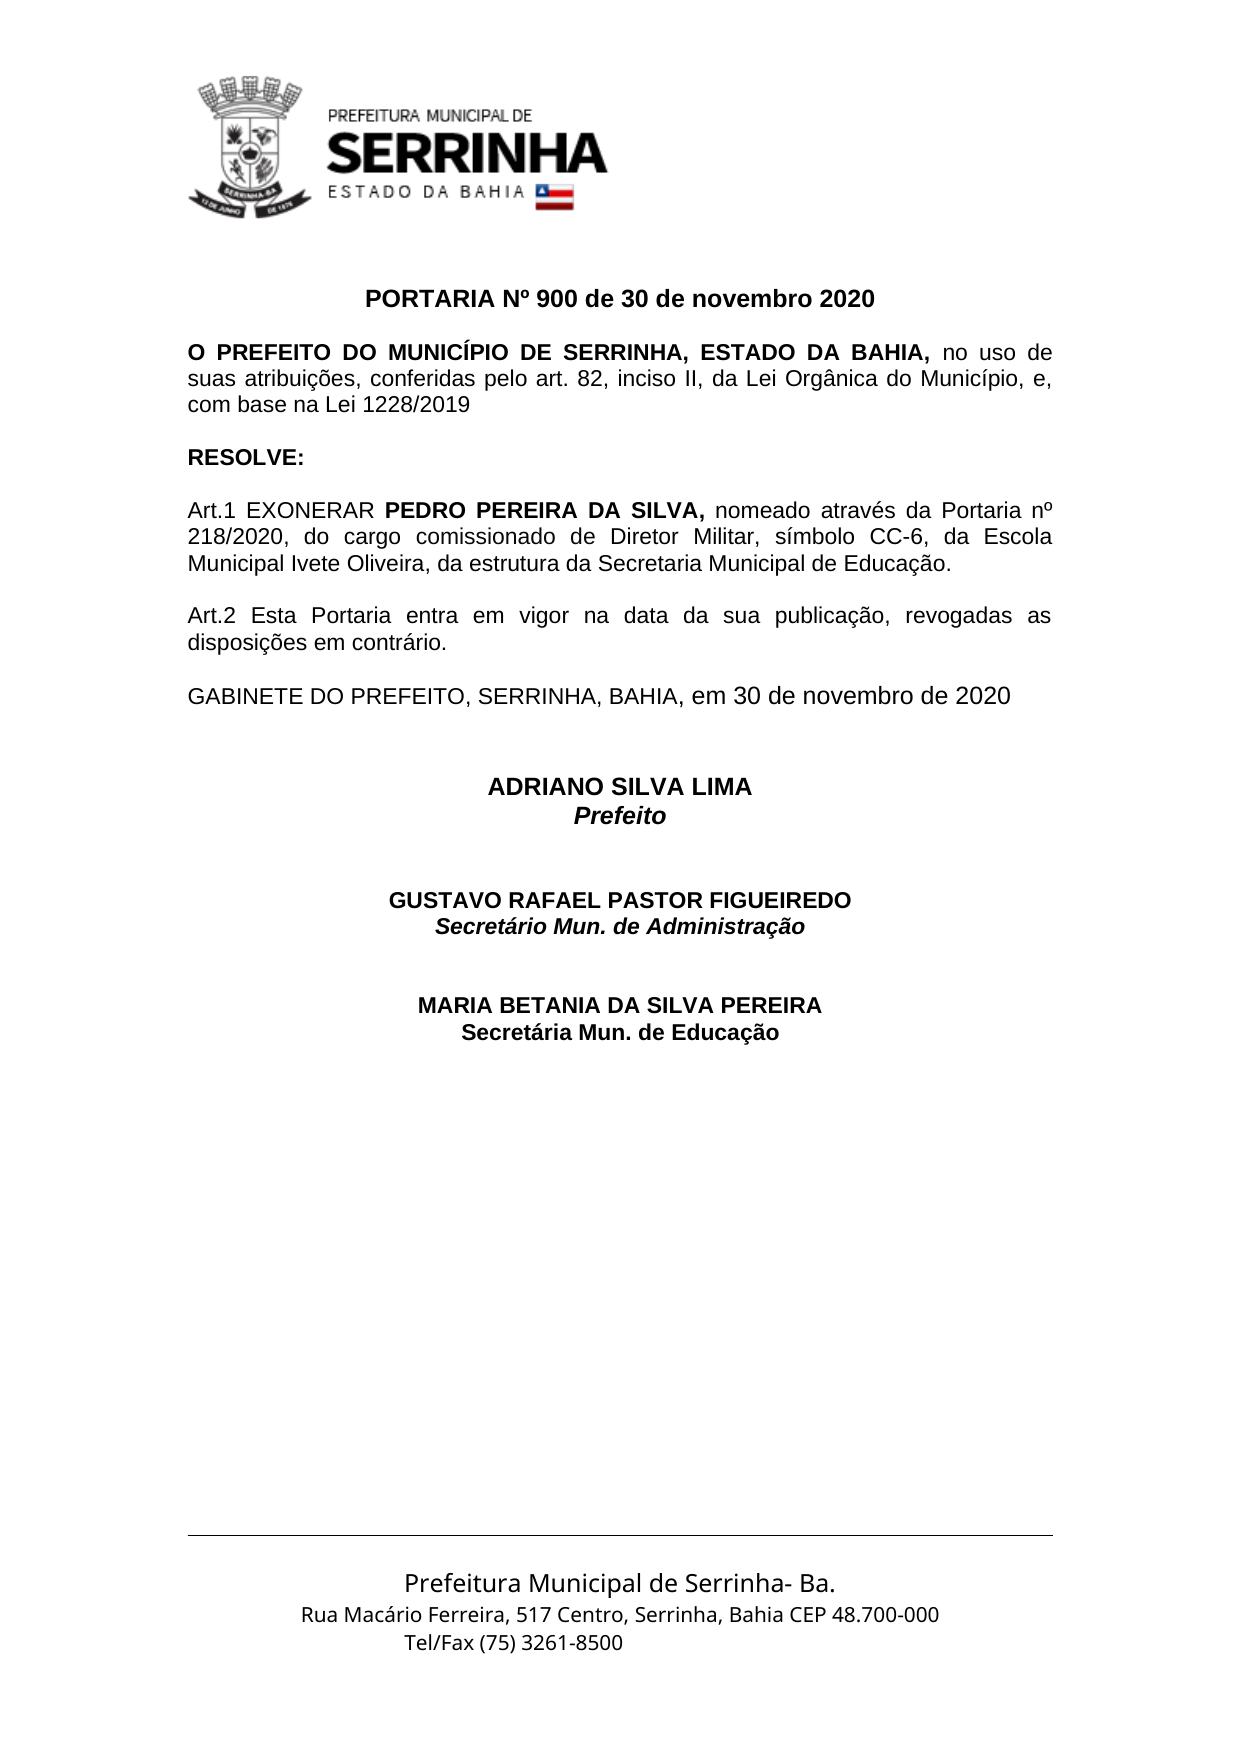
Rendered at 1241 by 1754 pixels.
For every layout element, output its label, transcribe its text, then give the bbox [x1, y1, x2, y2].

text Prefeito [187, 801, 1053, 829]
text O PREFEITO DO MUNICÍPIO DE SERRINHA, ESTADO DA BAHIA, no uso de suas atribuições, conferidas pelo art. 82, inciso II, da Lei Orgânica do Município, e, com base na Lei 1228/2019 [187, 339, 1053, 418]
text GABINETE DO PREFEITO, SERRINHA, BAHIA, em 30 de novembro de 2020 [187, 681, 1053, 710]
text Secretária Mun. de Educação [187, 1019, 1053, 1045]
text GUSTAVO RAFAEL PASTOR FIGUEIREDO [187, 887, 1053, 913]
picture [187, 73, 609, 222]
text PORTARIA Nº 900 de 30 de novembro 2020 [187, 284, 1053, 312]
text Secretário Mun. de Administração [187, 913, 1053, 939]
text Art.1 EXONERAR PEDRO PEREIRA DA SILVA, nomeado através da Portaria nº 218/2020, do cargo comissionado de Diretor Militar, símbolo CC-6, da Escola Municipal Ivete Oliveira, da estrutura da Secretaria Municipal de Educação. [187, 497, 1053, 576]
text Art.2 Esta Portaria entra em vigor na data da sua publicação, revogadas as disposições em contrário. [187, 602, 1053, 655]
text MARIA BETANIA DA SILVA PEREIRA [187, 992, 1053, 1019]
text ADRIANO SILVA LIMA [187, 772, 1053, 801]
text RESOLVE: [187, 444, 1053, 471]
